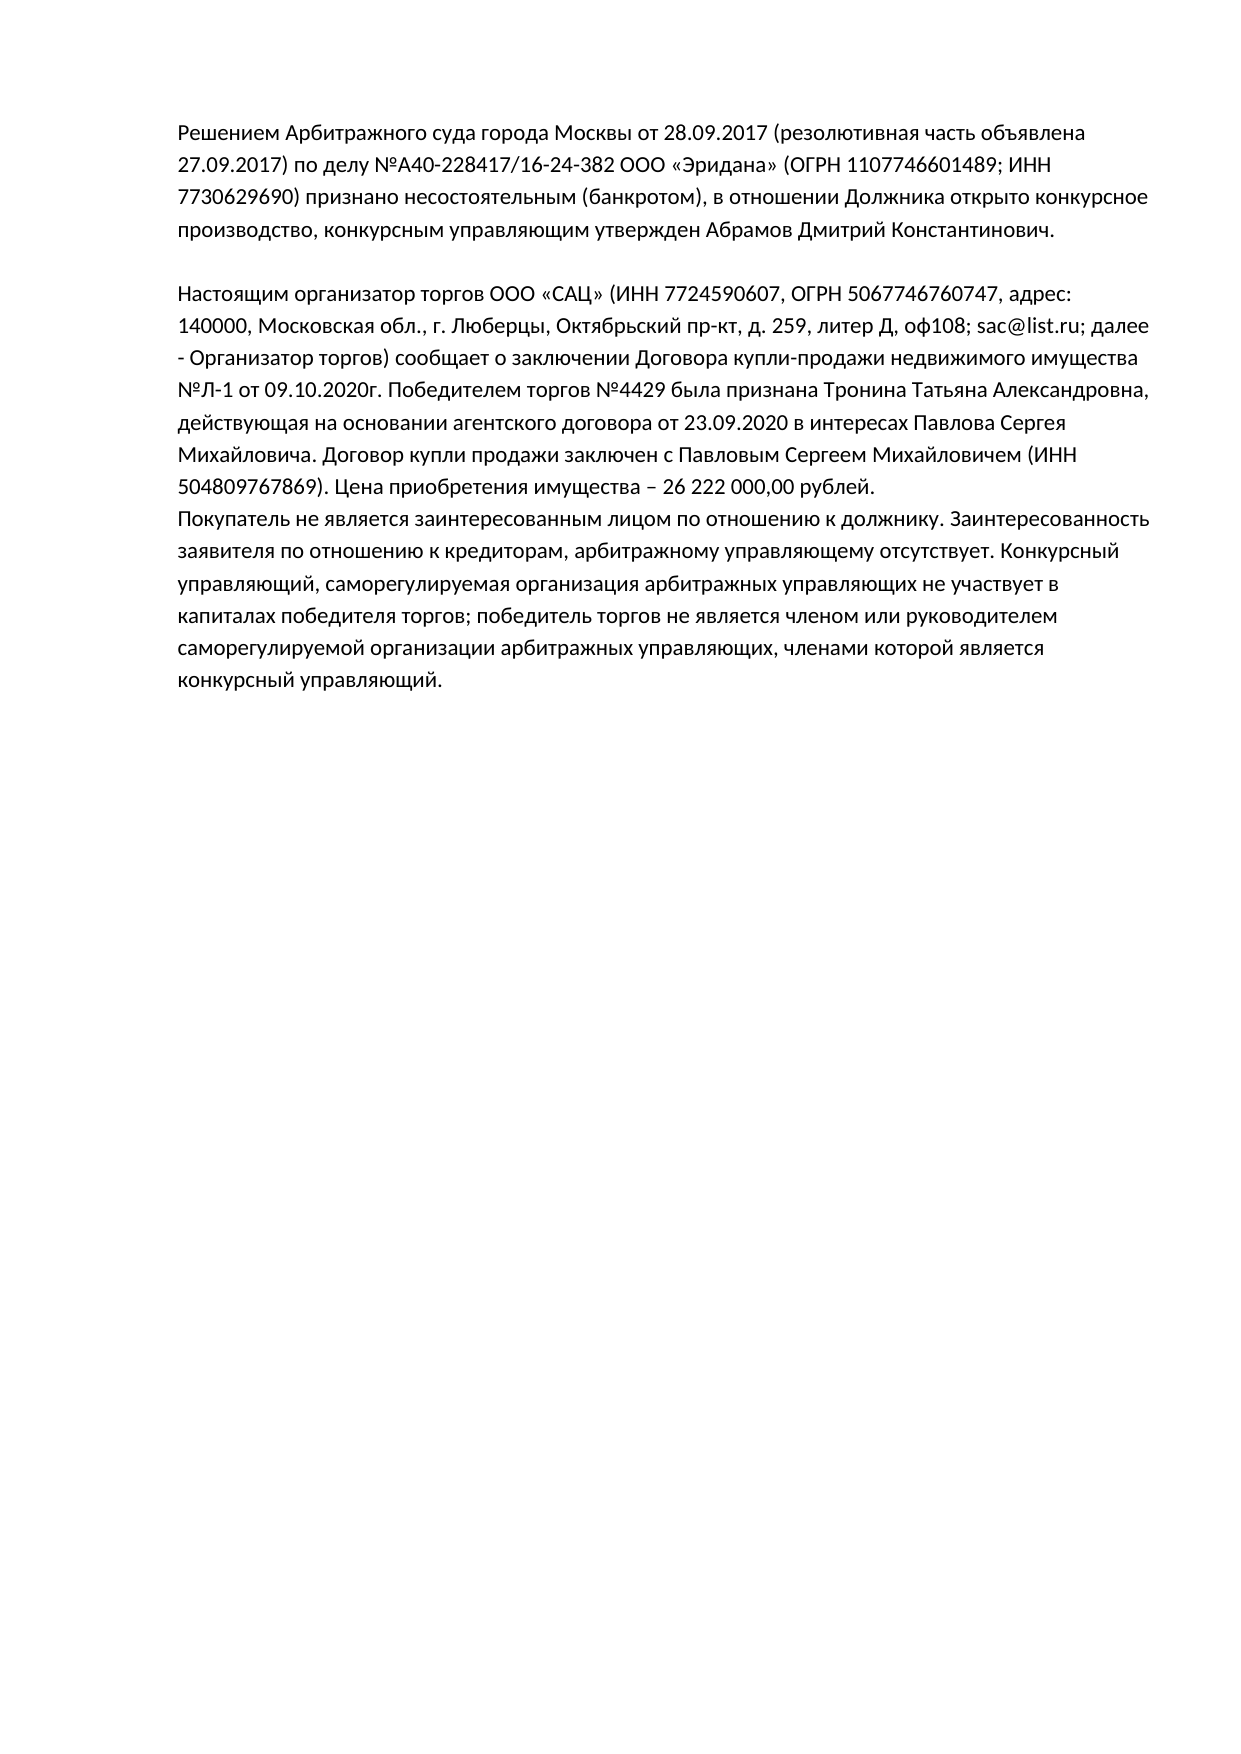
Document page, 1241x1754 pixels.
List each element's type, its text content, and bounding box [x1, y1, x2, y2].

text Решением Арбитражного суда города Москвы от 28.09.2017 (резолютивная часть объявлена 27.09.2017) по делу №А40-228417/16-24-382 ООО «Эридана» (ОГРН 1107746601489; ИНН 7730629690) признано несостоятельным (банкротом), в отношении Должника открыто конкурсное производство, конкурсным управляющим утвержден Абрамов Дмитрий Константинович. Настоящим организатор торгов ООО «САЦ» (ИНН 7724590607, ОГРН 5067746760747, адрес: 140000, Московская обл., г. Люберцы, Октябрьский пр-кт, д. 259, литер Д, оф108; sac@list.ru; далее - Организатор торгов) сообщает о заключении Договора купли-продажи недвижимого имущества №Л-1 от 09.10.2020г. Победителем торгов №4429 была признана Тронина Татьяна Александровна, действующая на основании агентского договора от 23.09.2020 в интересах Павлова Сергея Михайловича. Договор купли продажи заключен с Павловым Сергеем Михайловичем (ИНН 504809767869). Цена приобретения имущества – 26 222 000,00 рублей. Покупатель не является заинтересованным лицом по отношению к должнику. Заинтересованность заявителя по отношению к кредиторам, арбитражному управляющему отсутствует. Конкурсный управляющий, саморегулируемая организация арбитражных управляющих не участвует в капиталах победителя торгов; победитель торгов не является членом или руководителем саморегулируемой организации арбитражных управляющих, членами которой является конкурсный управляющий. [177, 118, 1152, 693]
